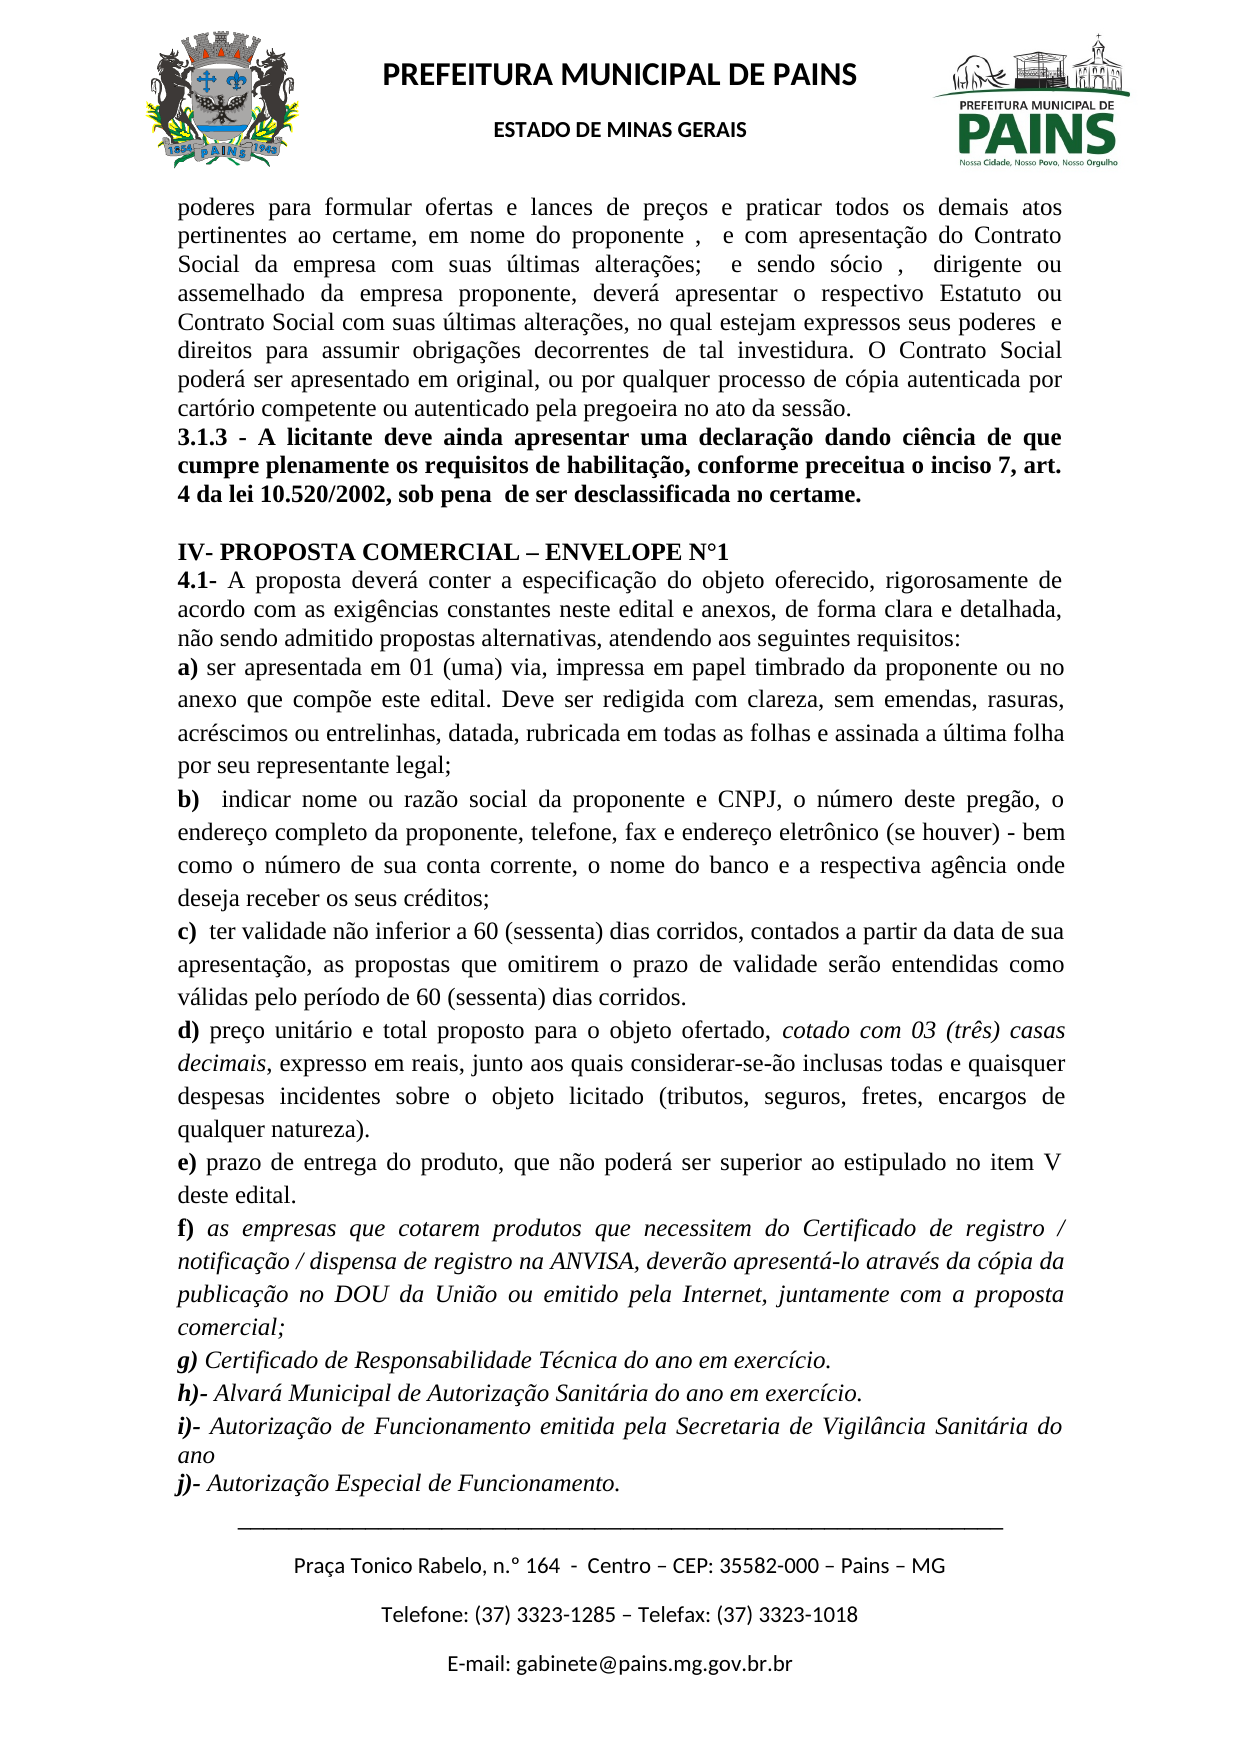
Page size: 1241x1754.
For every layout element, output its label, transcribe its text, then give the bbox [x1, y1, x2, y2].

text i)- Autorização de Funcionamento emitida pela Secretaria de Vigilância Sanitária do ano [177, 1411, 1063, 1468]
text b) indicar nome ou razão social da proponente e CNPJ, o número deste pregão, o endereço completo da proponente, telefone, fax e endereço eletrônico (se houver) - bem como o número de sua conta corrente, o nome do banco e a respectiva agência onde deseja receber os seus créditos; [177, 784, 1066, 911]
picture [929, 28, 1143, 176]
text d) preço unitário e total proposto para o objeto ofertado, cotado com 03 (três) casas decimais, expresso em reais, junto aos quais considerar-se-ão inclusas todas e quaisquer despesas incidentes sobre o objeto licitado (tributos, seguros, fretes, encargos de qualquer natureza). [177, 1015, 1066, 1143]
text IV- PROPOSTA COMERCIAL – ENVELOPE N°1 [177, 537, 1063, 565]
text h)- Alvará Municipal de Autorização Sanitária do ano em exercício. [177, 1378, 1063, 1407]
text g) Certificado de Responsabilidade Técnica do ano em exercício. [177, 1345, 1063, 1374]
text e) prazo de entrega do produto, que não poderá ser superior ao estipulado no item V deste edital. [177, 1147, 1063, 1209]
text c) ter validade não inferior a 60 (sessenta) dias corridos, contados a partir da data de sua apresentação, as propostas que omitirem o prazo de validade serão entendidas como válidas pelo período de 60 (sessenta) dias corridos. [177, 916, 1066, 1011]
text j)- Autorização Especial de Funcionamento. [177, 1468, 1063, 1497]
text a) ser apresentada em 01 (uma) via, impressa em papel timbrado da proponente ou no anexo que compõe este edital. Deve ser redigida com clareza, sem emendas, rasuras, acréscimos ou entrelinhas, datada, rubricada em todas as folhas e assinada a última folha por seu representante legal; [177, 652, 1066, 779]
text 4.1- A proposta deverá conter a especificação do objeto oferecido, rigorosamente de acordo com as exigências constantes neste edital e anexos, de forma clara e detalhada, não sendo admitido propostas alternativas, atendendo aos seguintes requisitos: [177, 565, 1063, 652]
text f) as empresas que cotarem produtos que necessitem do Certificado de registro / notificação / dispensa de registro na ANVISA, deverão apresentá-lo através da cópia da publicação no DOU da União ou emitido pela Internet, juntamente com a proposta comercial; [177, 1213, 1066, 1341]
text 3.1.3 - A licitante deve ainda apresentar uma declaração dando ciência de que cumpre plenamente os requisitos de habilitação, conforme preceitua o inciso 7, art. 4 da lei 10.520/2002, sob pena de ser desclassificada no certame. [177, 422, 1063, 508]
